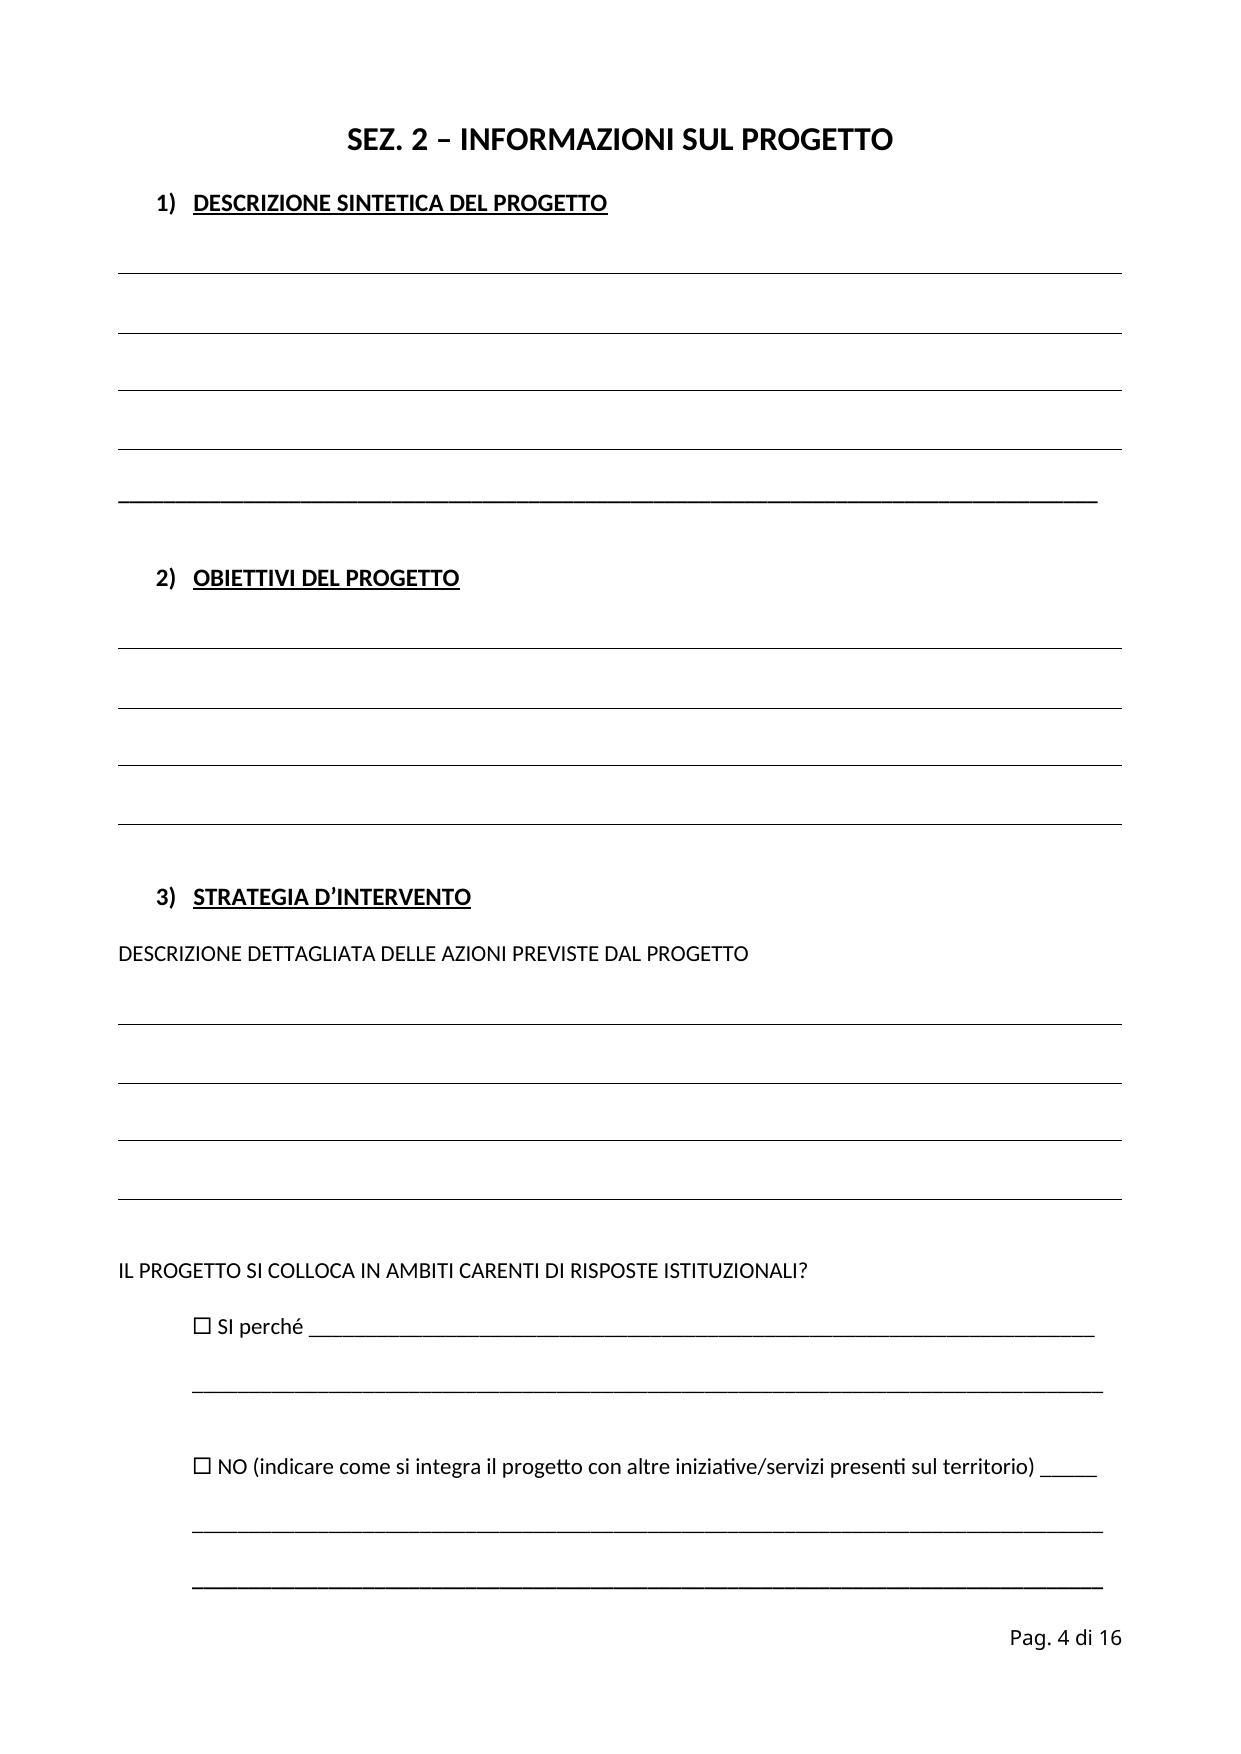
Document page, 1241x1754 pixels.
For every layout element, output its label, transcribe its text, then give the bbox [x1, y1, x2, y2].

list STRATEGIA D’INTERVENTO [156, 881, 1122, 912]
text SI perché _____________________________________________________________________ [118, 1312, 1122, 1340]
text ______________________________________________________________________________________ [118, 478, 1122, 506]
text ________________________________________________________________________________ [118, 1368, 1122, 1396]
text SEZ. 2 – INFORMAZIONI SUL PROGETTO [118, 118, 1122, 159]
list OBIETTIVI DEL PROGETTO [156, 562, 1122, 592]
text IL PROGETTO SI COLLOCA IN AMBITI CARENTI DI RISPOSTE ISTITUZIONALI? [118, 1256, 1122, 1284]
text DESCRIZIONE DETTAGLIATA DELLE AZIONI PREVISTE DAL PROGETTO [118, 939, 1122, 968]
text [118, 1564, 1122, 1592]
text NO (indicare come si integra il progetto con altre iniziative/servizi presenti sul territorio) _____ [118, 1452, 1122, 1480]
list DESCRIZIONE SINTETICA DEL PROGETTO [156, 187, 1122, 217]
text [118, 1508, 1122, 1536]
